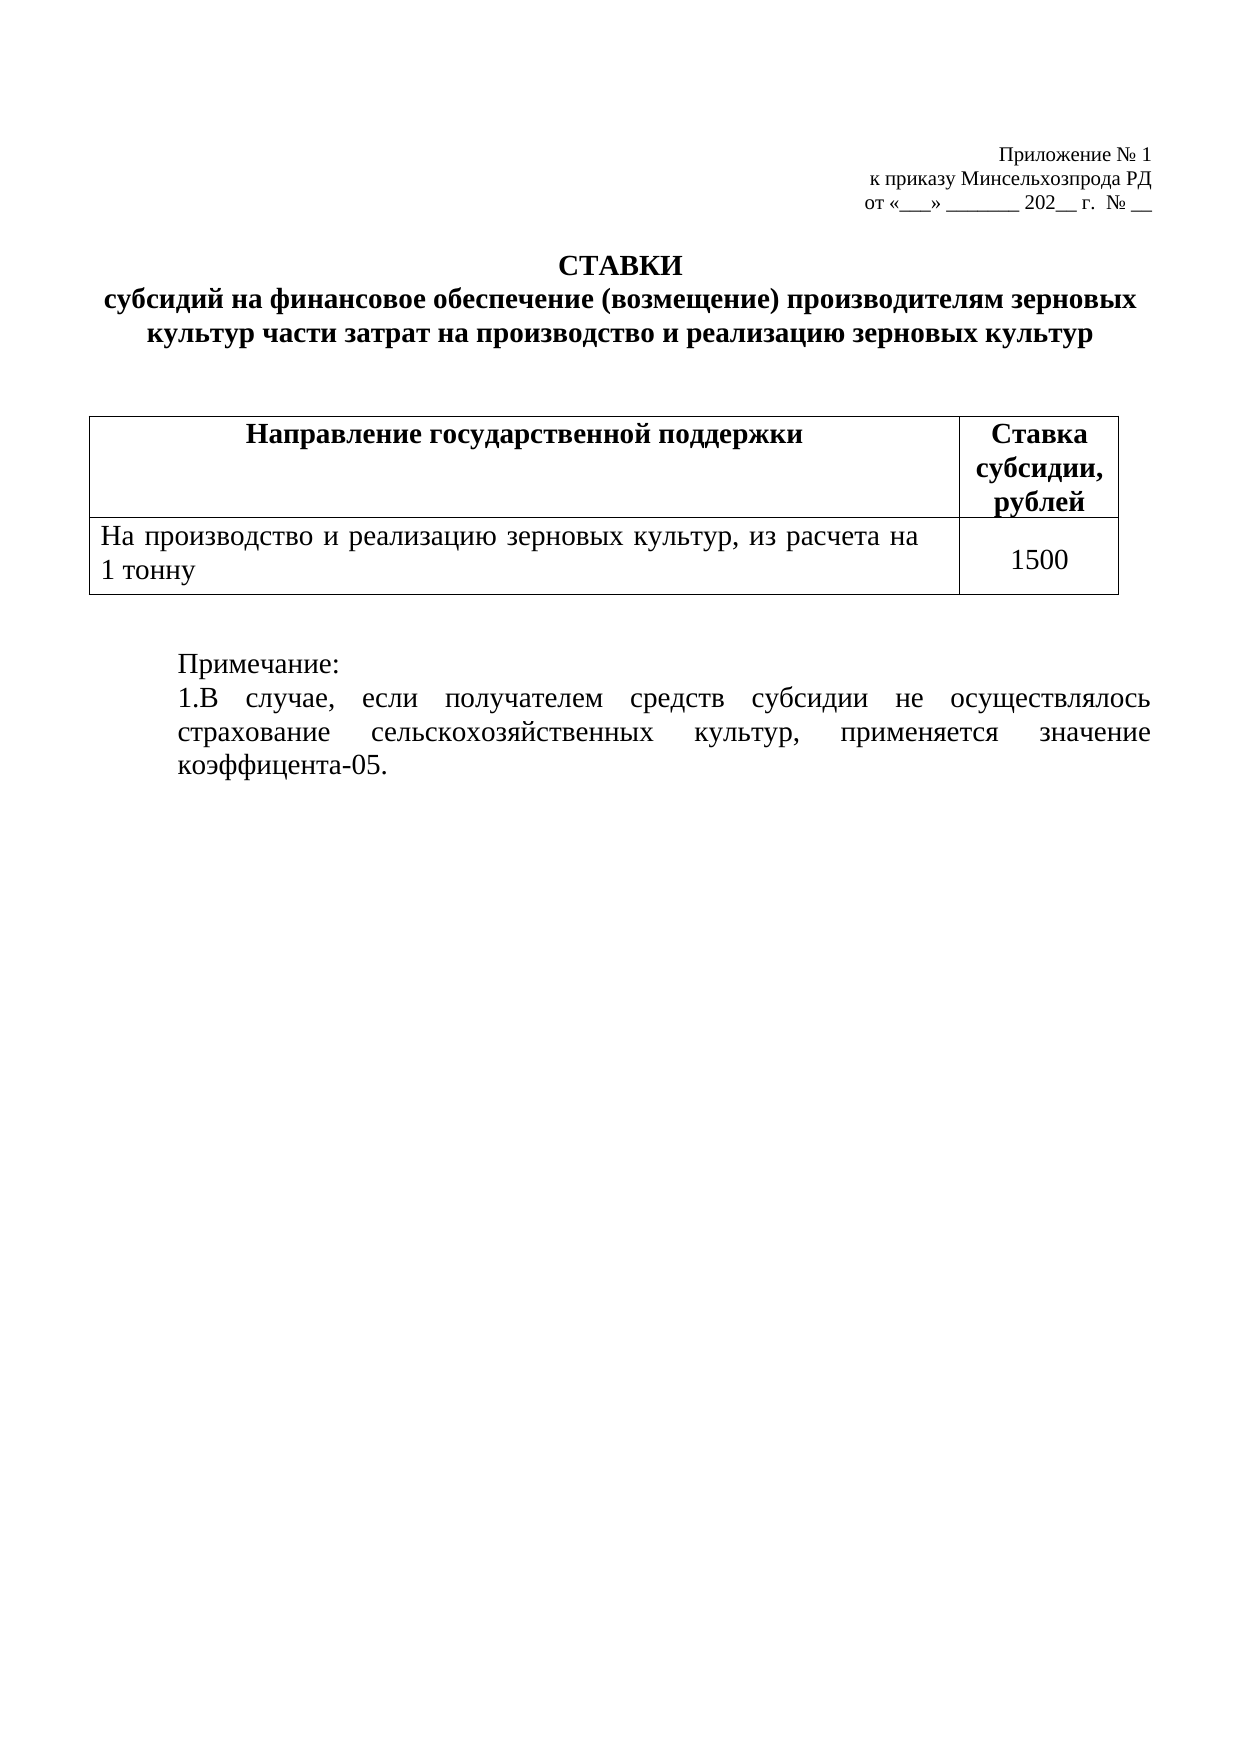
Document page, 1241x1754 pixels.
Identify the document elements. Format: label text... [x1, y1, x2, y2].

text 1.В случае, если получателем средств субсидии не осуществлялось страхование сельскохозяйственных культур, применяется значение коэффицента-05. [177, 680, 1152, 781]
text СТАВКИ [89, 248, 1152, 281]
text субсидий на финансовое обеспечение (возмещение) производителям зерновых культур части затрат на производство и реализацию зерновых культур [89, 281, 1152, 348]
text Примечание: [177, 647, 1152, 680]
text Приложение № 1 [89, 142, 1152, 166]
table_header Направление государственной поддержки [90, 417, 959, 517]
text от «___» _______ 202__ г. № __ [89, 190, 1152, 214]
table_cell 1500 [960, 518, 1118, 593]
text к приказу Минсельхозпрода РД [89, 166, 1152, 190]
table_cell На производство и реализацию зерновых культур, из расчета на 1 тонну [90, 518, 959, 593]
table_header Ставка субсидии, рублей [960, 417, 1118, 517]
